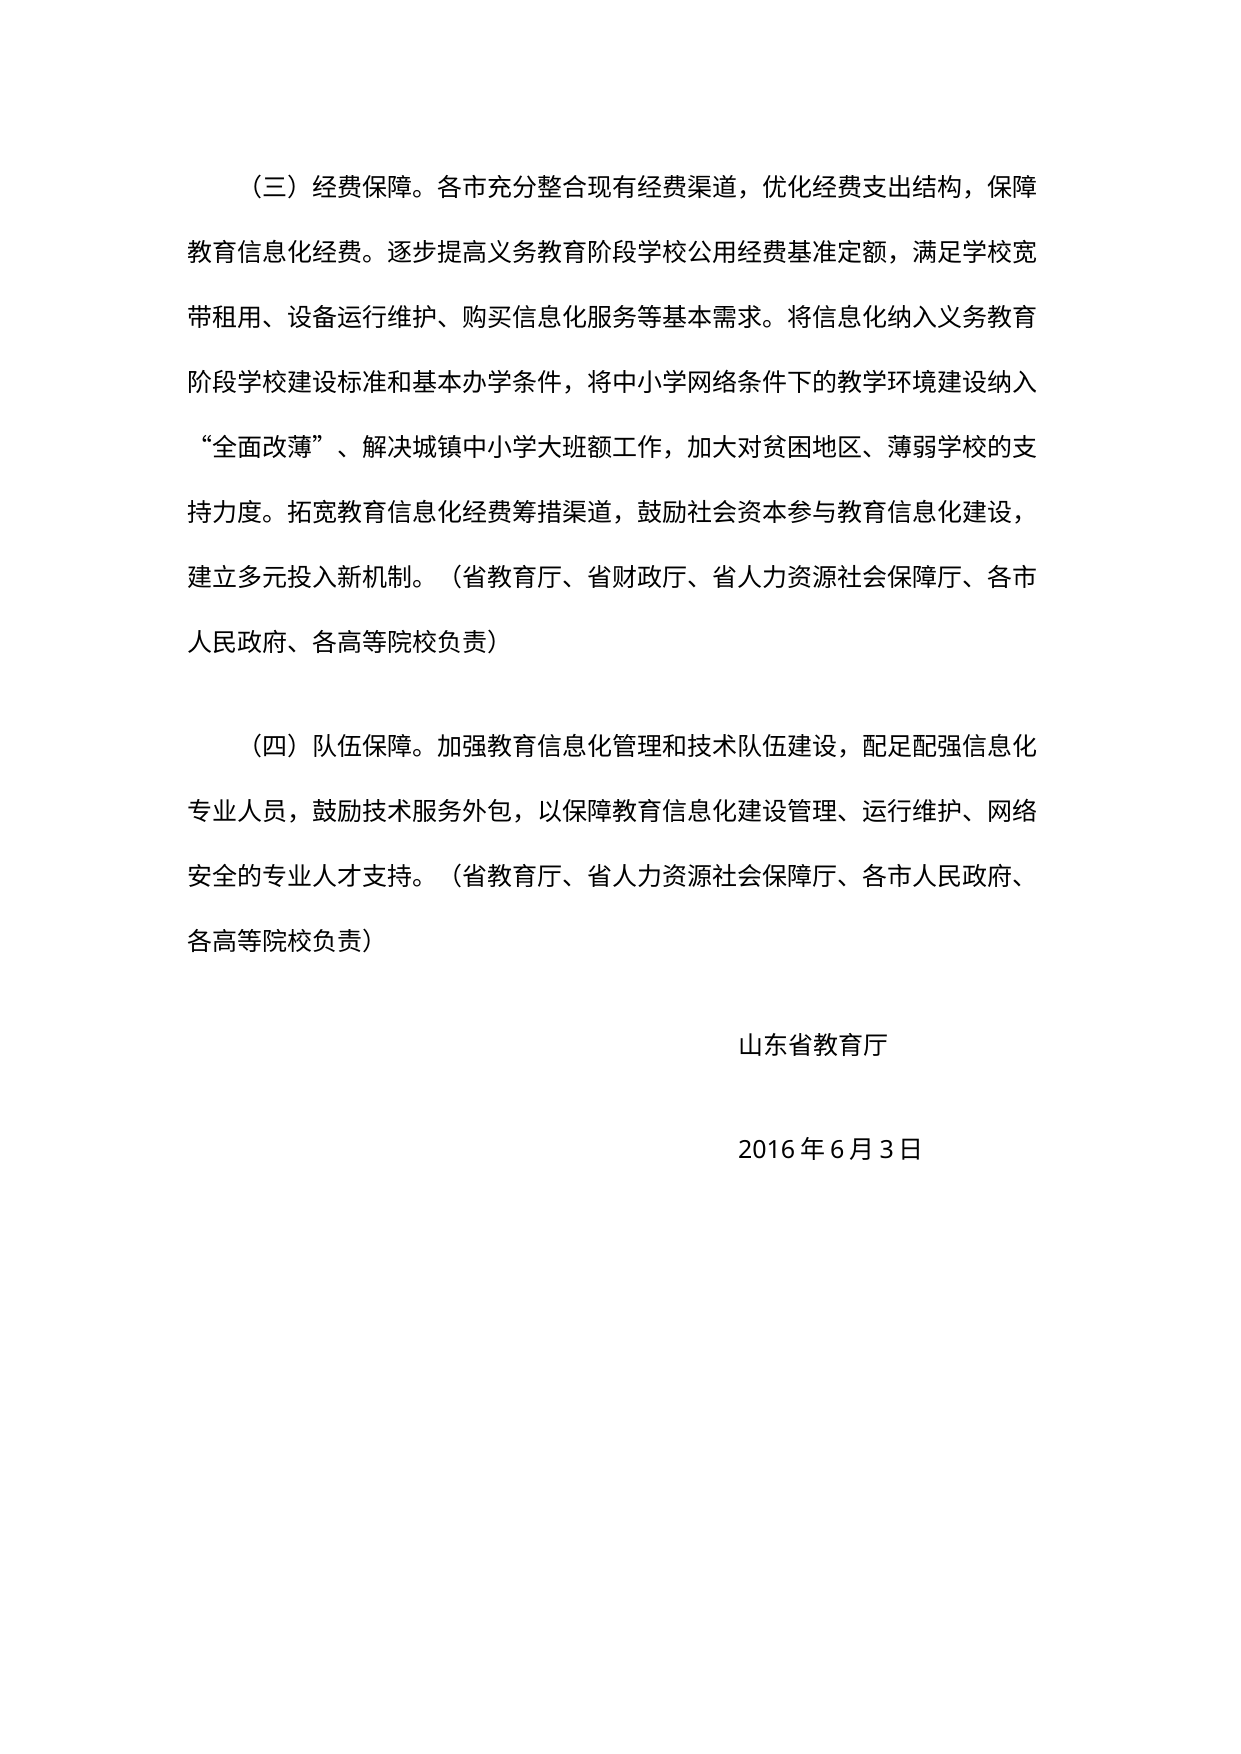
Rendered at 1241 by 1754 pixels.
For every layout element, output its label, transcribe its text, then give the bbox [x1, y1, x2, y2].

text 山东省教育厅 [187, 1011, 1053, 1076]
text （四）队伍保障。加强教育信息化管理和技术队伍建设，配足配强信息化专业人员，鼓励技术服务外包，以保障教育信息化建设管理、运行维护、网络安全的专业人才支持。（省教育厅、省人力资源社会保障厅、各市人民政府、各高等院校负责） [187, 712, 1053, 972]
text 2016年6月3日 [187, 1115, 1053, 1180]
text （三）经费保障。各市充分整合现有经费渠道，优化经费支出结构，保障教育信息化经费。逐步提高义务教育阶段学校公用经费基准定额，满足学校宽带租用、设备运行维护、购买信息化服务等基本需求。将信息化纳入义务教育阶段学校建设标准和基本办学条件，将中小学网络条件下的教学环境建设纳入“全面改薄”、解决城镇中小学大班额工作，加大对贫困地区、薄弱学校的支持力度。拓宽教育信息化经费筹措渠道，鼓励社会资本参与教育信息化建设，建立多元投入新机制。（省教育厅、省财政厅、省人力资源社会保障厅、各市人民政府、各高等院校负责） [187, 153, 1053, 673]
